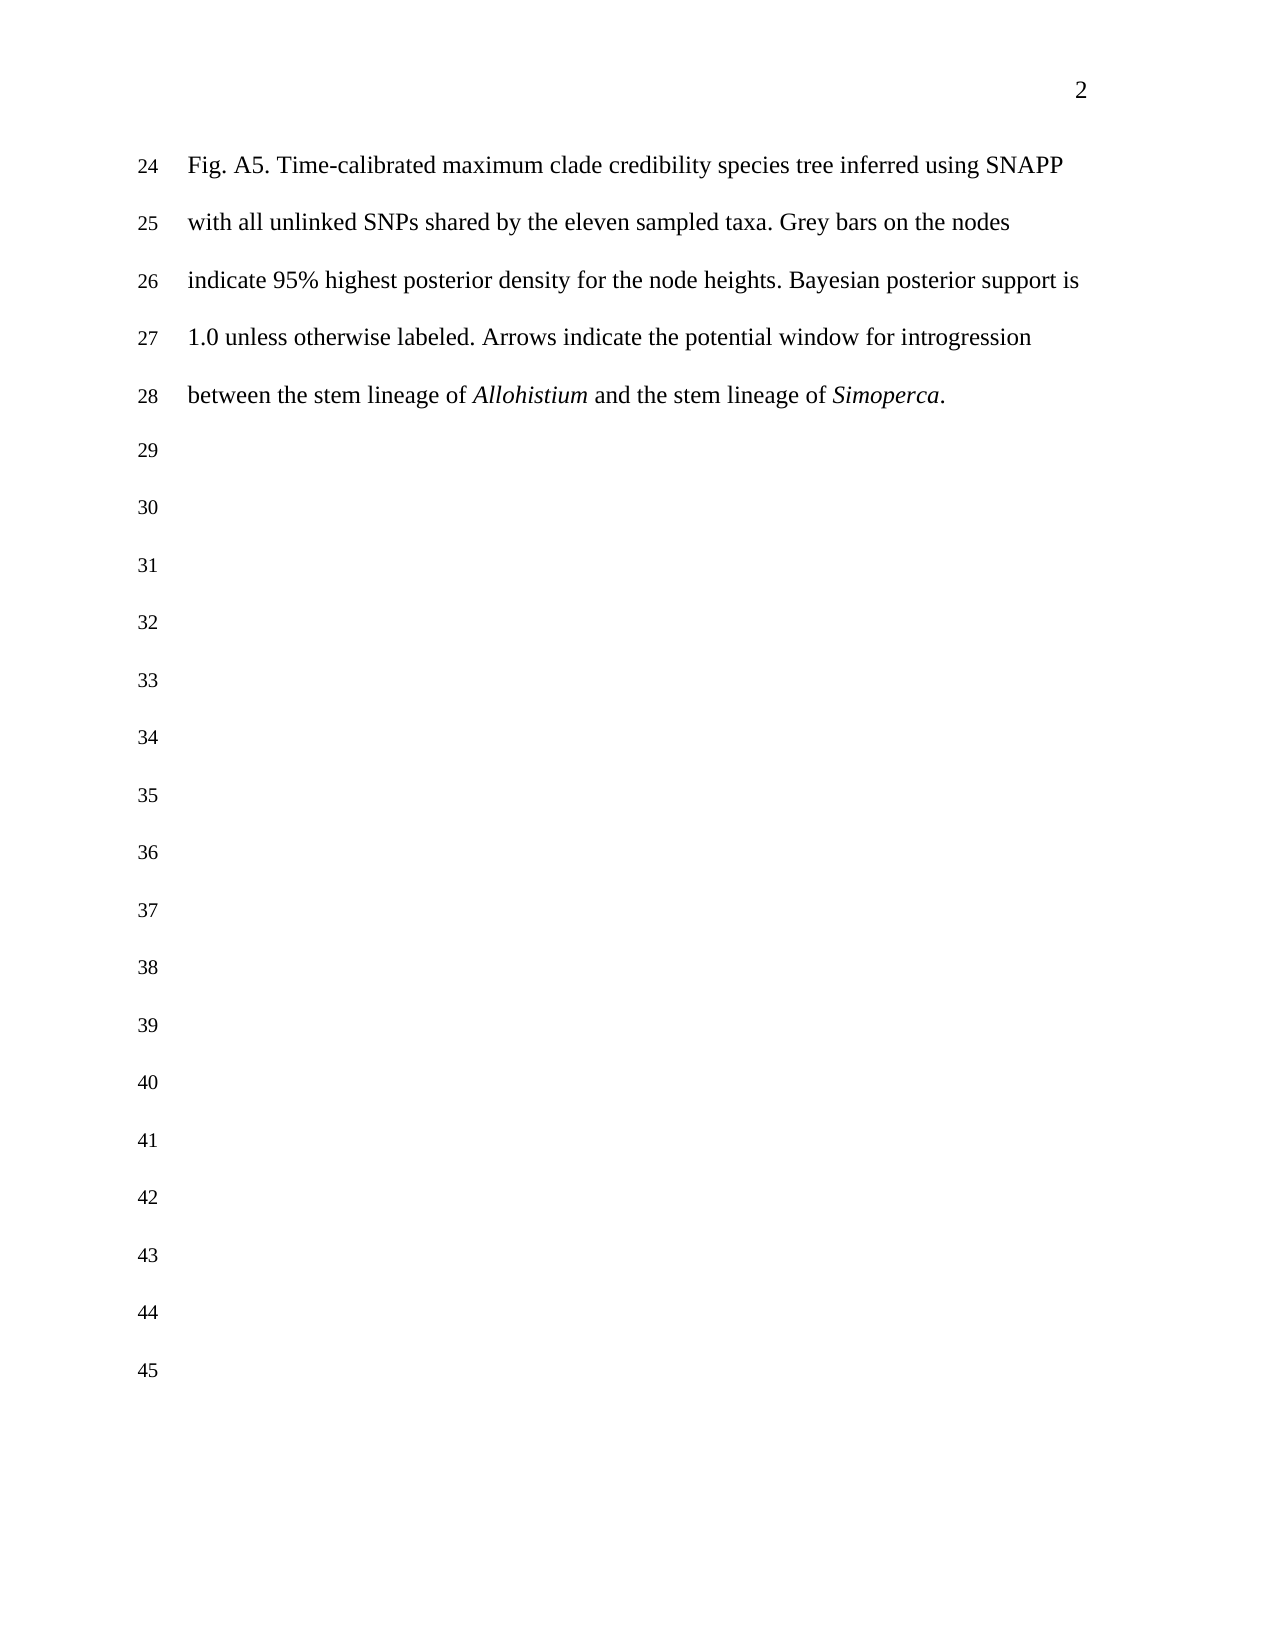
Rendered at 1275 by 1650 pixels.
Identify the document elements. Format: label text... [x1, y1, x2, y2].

text Fig. A5. Time-calibrated maximum clade credibility species tree inferred using SNAPP with all unlinked SNPs shared by the eleven sampled taxa. Grey bars on the nodes indicate 95% highest posterior density for the node heights. Bayesian posterior support is 1.0 unless otherwise labeled. Arrows indicate the potential window for introgression between the stem lineage of Allohistium and the stem lineage of Simoperca. [187, 150, 1087, 409]
